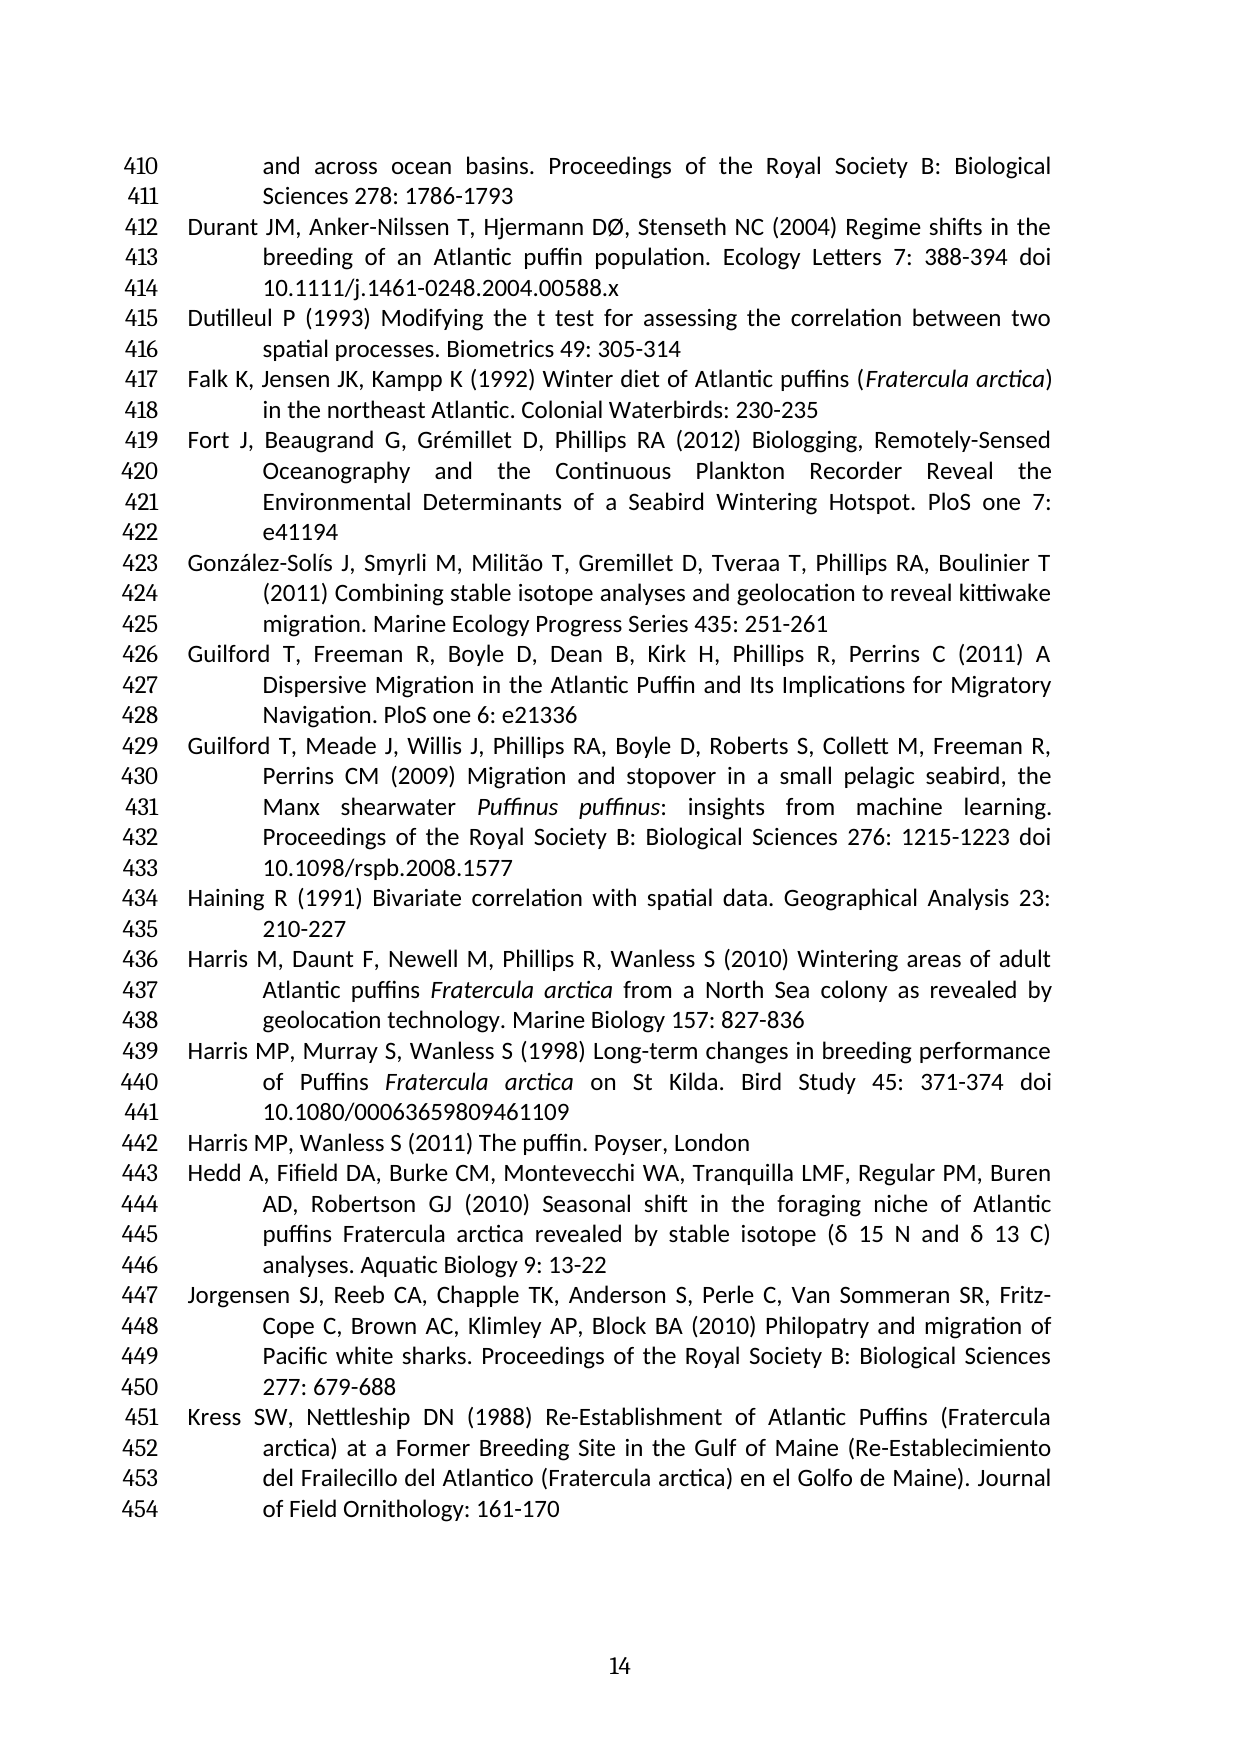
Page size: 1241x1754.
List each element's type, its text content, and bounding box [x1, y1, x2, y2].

text Guilford T, Freeman R, Boyle D, Dean B, Kirk H, Phillips R, Perrins C (2011) A Dispersive Migration in the Atlantic Puffin and Its Implications for Migratory Navigation. PloS one 6: e21336 [187, 638, 1053, 730]
text González-Solís J, Smyrli M, Militão T, Gremillet D, Tveraa T, Phillips RA, Boulinier T (2011) Combining stable isotope analyses and geolocation to reveal kittiwake migration. Marine Ecology Progress Series 435: 251-261 [187, 547, 1053, 638]
text Durant JM, Anker-Nilssen T, Hjermann DØ, Stenseth NC (2004) Regime shifts in the breeding of an Atlantic puffin population. Ecology Letters 7: 388-394 doi 10.1111/j.1461-0248.2004.00588.x [187, 211, 1053, 303]
text Falk K, Jensen JK, Kampp K (1992) Winter diet of Atlantic puffins (Fratercula arctica) in the northeast Atlantic. Colonial Waterbirds: 230-235 [187, 364, 1053, 425]
text Jorgensen SJ, Reeb CA, Chapple TK, Anderson S, Perle C, Van Sommeran SR, Fritz-Cope C, Brown AC, Klimley AP, Block BA (2010) Philopatry and migration of Pacific white sharks. Proceedings of the Royal Society B: Biological Sciences 277: 679-688 [187, 1279, 1053, 1401]
text Kress SW, Nettleship DN (1988) Re-Establishment of Atlantic Puffins (Fratercula arctica) at a Former Breeding Site in the Gulf of Maine (Re-Establecimiento del Frailecillo del Atlantico (Fratercula arctica) en el Golfo de Maine). Journal of Field Ornithology: 161-170 [187, 1401, 1053, 1523]
text Guilford T, Meade J, Willis J, Phillips RA, Boyle D, Roberts S, Collett M, Freeman R, Perrins CM (2009) Migration and stopover in a small pelagic seabird, the Manx shearwater Puffinus puffinus: insights from machine learning. Proceedings of the Royal Society B: Biological Sciences 276: 1215-1223 doi 10.1098/rspb.2008.1577 [187, 730, 1053, 882]
text Hedd A, Fifield DA, Burke CM, Montevecchi WA, Tranquilla LMF, Regular PM, Buren AD, Robertson GJ (2010) Seasonal shift in the foraging niche of Atlantic puffins Fratercula arctica revealed by stable isotope (δ 15 N and δ 13 C) analyses. Aquatic Biology 9: 13-22 [187, 1157, 1053, 1279]
text Haining R (1991) Bivariate correlation with spatial data. Geographical Analysis 23: 210-227 [187, 882, 1053, 943]
text Harris M, Daunt F, Newell M, Phillips R, Wanless S (2010) Wintering areas of adult Atlantic puffins Fratercula arctica from a North Sea colony as revealed by geolocation technology. Marine Biology 157: 827-836 [187, 943, 1053, 1035]
text Harris MP, Murray S, Wanless S (1998) Long-term changes in breeding performance of Puffins Fratercula arctica on St Kilda. Bird Study 45: 371-374 doi 10.1080/00063659809461109 [187, 1035, 1053, 1127]
text Fort J, Beaugrand G, Grémillet D, Phillips RA (2012) Biologging, Remotely-Sensed Oceanography and the Continuous Plankton Recorder Reveal the Environmental Determinants of a Seabird Wintering Hotspot. PloS one 7: e41194 [187, 425, 1053, 547]
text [187, 150, 1053, 211]
text Dutilleul P (1993) Modifying the t test for assessing the correlation between two spatial processes. Biometrics 49: 305-314 [187, 303, 1053, 364]
text Harris MP, Wanless S (2011) The puffin. Poyser, London [187, 1127, 1053, 1157]
